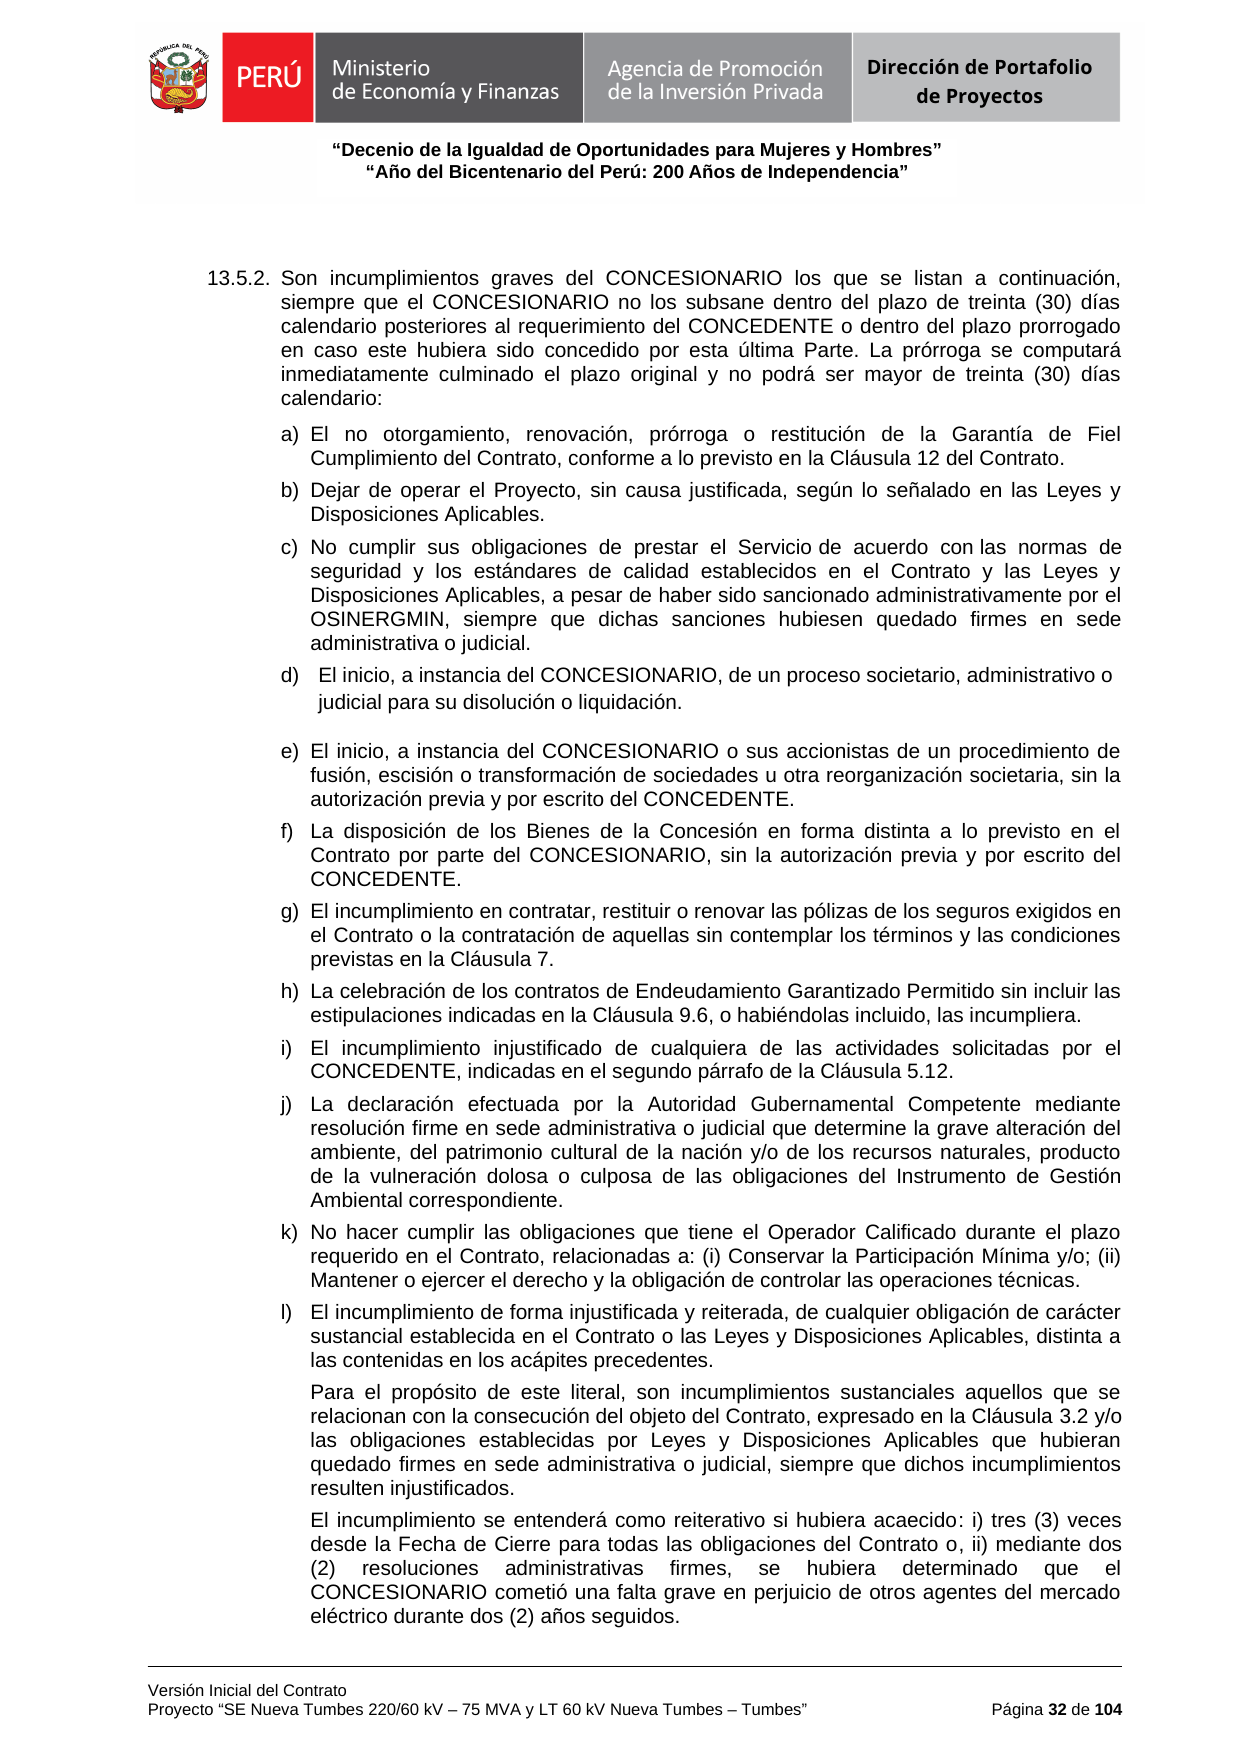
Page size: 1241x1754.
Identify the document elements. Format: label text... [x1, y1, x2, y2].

list La celebración de los contratos de Endeudamiento Garantizado Permitido sin incluir las estipulaciones indicadas en la Cláusula 9.6, o habiéndolas incluido, las incumpliera. [281, 979, 1122, 1027]
list El inicio, a instancia del CONCESIONARIO o sus accionistas de un procedimiento de fusión, escisión o transformación de sociedades u otra reorganización societaria, sin la autorización previa y por escrito del CONCEDENTE. [281, 738, 1122, 810]
list El incumplimiento en contratar, restituir o renovar las pólizas de los seguros exigidos en el Contrato o la contratación de aquellas sin contemplar los términos y las condiciones previstas en la Cláusula 7. [281, 899, 1122, 971]
list El incumplimiento injustificado de cualquiera de las actividades solicitadas por el CONCEDENTE, indicadas en el segundo párrafo de la Cláusula 5.12. [281, 1035, 1122, 1083]
list El incumplimiento de forma injustificada y reiterada, de cualquier obligación de carácter sustancial establecida en el Contrato o las Leyes y Disposiciones Aplicables, distinta a las contenidas en los acápites precedentes. [281, 1300, 1122, 1372]
list Dejar de operar el Proyecto, sin causa justificada, según lo señalado en las Leyes y Disposiciones Aplicables. [281, 478, 1122, 526]
picture [135, 22, 1145, 204]
list La declaración efectuada por la Autoridad Gubernamental Competente mediante resolución firme en sede administrativa o judicial que determine la grave alteración del ambiente, del patrimonio cultural de la nación y/o de los recursos naturales, producto de la vulneración dolosa o culposa de las obligaciones del Instrumento de Gestión Ambiental correspondiente. [281, 1092, 1122, 1211]
subtitle Son incumplimientos graves del CONCESIONARIO los que se listan a continuación, siempre que el CONCESIONARIO no los subsane dentro del plazo de treinta (30) días calendario posteriores al requerimiento del CONCEDENTE o dentro del plazo prorrogado en caso este hubiera sido concedido por esta última Parte. La prórroga se computará inmediatamente culminado el plazo original y no podrá ser mayor de treinta (30) días calendario: [207, 266, 1122, 409]
text El incumplimiento se entenderá como reiterativo si hubiera acaecido: i) tres (3) veces desde la Fecha de Cierre para todas las obligaciones del Contrato o, ii) mediante dos (2) resoluciones administrativas firmes, se hubiera determinado que el CONCESIONARIO cometió una falta grave en perjuicio de otros agentes del mercado eléctrico durante dos (2) años seguidos. [310, 1508, 1122, 1628]
list No hacer cumplir las obligaciones que tiene el Operador Calificado durante el plazo requerido en el Contrato, relacionadas a: (i) Conservar la Participación Mínima y/o; (ii) Mantener o ejercer el derecho y la obligación de controlar las operaciones técnicas. [281, 1220, 1122, 1292]
list La disposición de los Bienes de la Concesión en forma distinta a lo previsto en el Contrato por parte del CONCESIONARIO, sin la autorización previa y por escrito del CONCEDENTE. [281, 819, 1122, 891]
text Para el propósito de este literal, son incumplimientos sustanciales aquellos que se relacionan con la consecución del objeto del Contrato, expresado en la Cláusula 3.2 y/o las obligaciones establecidas por Leyes y Disposiciones Aplicables que hubieran quedado firmes en sede administrativa o judicial, siempre que dichos incumplimientos resulten injustificados. [310, 1380, 1122, 1500]
list El inicio, a instancia del CONCESIONARIO, de un proceso societario, administrativo o judicial para su disolución o liquidación. [281, 663, 1122, 714]
list El no otorgamiento, renovación, prórroga o restitución de la Garantía de Fiel Cumplimiento del Contrato, conforme a lo previsto en la Cláusula 12 del Contrato. [281, 422, 1122, 470]
list No cumplir sus obligaciones de prestar el Servicio de acuerdo con las normas de seguridad y los estándares de calidad establecidos en el Contrato y las Leyes y Disposiciones Aplicables, a pesar de haber sido sancionado administrativamente por el OSINERGMIN, siempre que dichas sanciones hubiesen quedado firmes en sede administrativa o judicial. [281, 534, 1122, 654]
